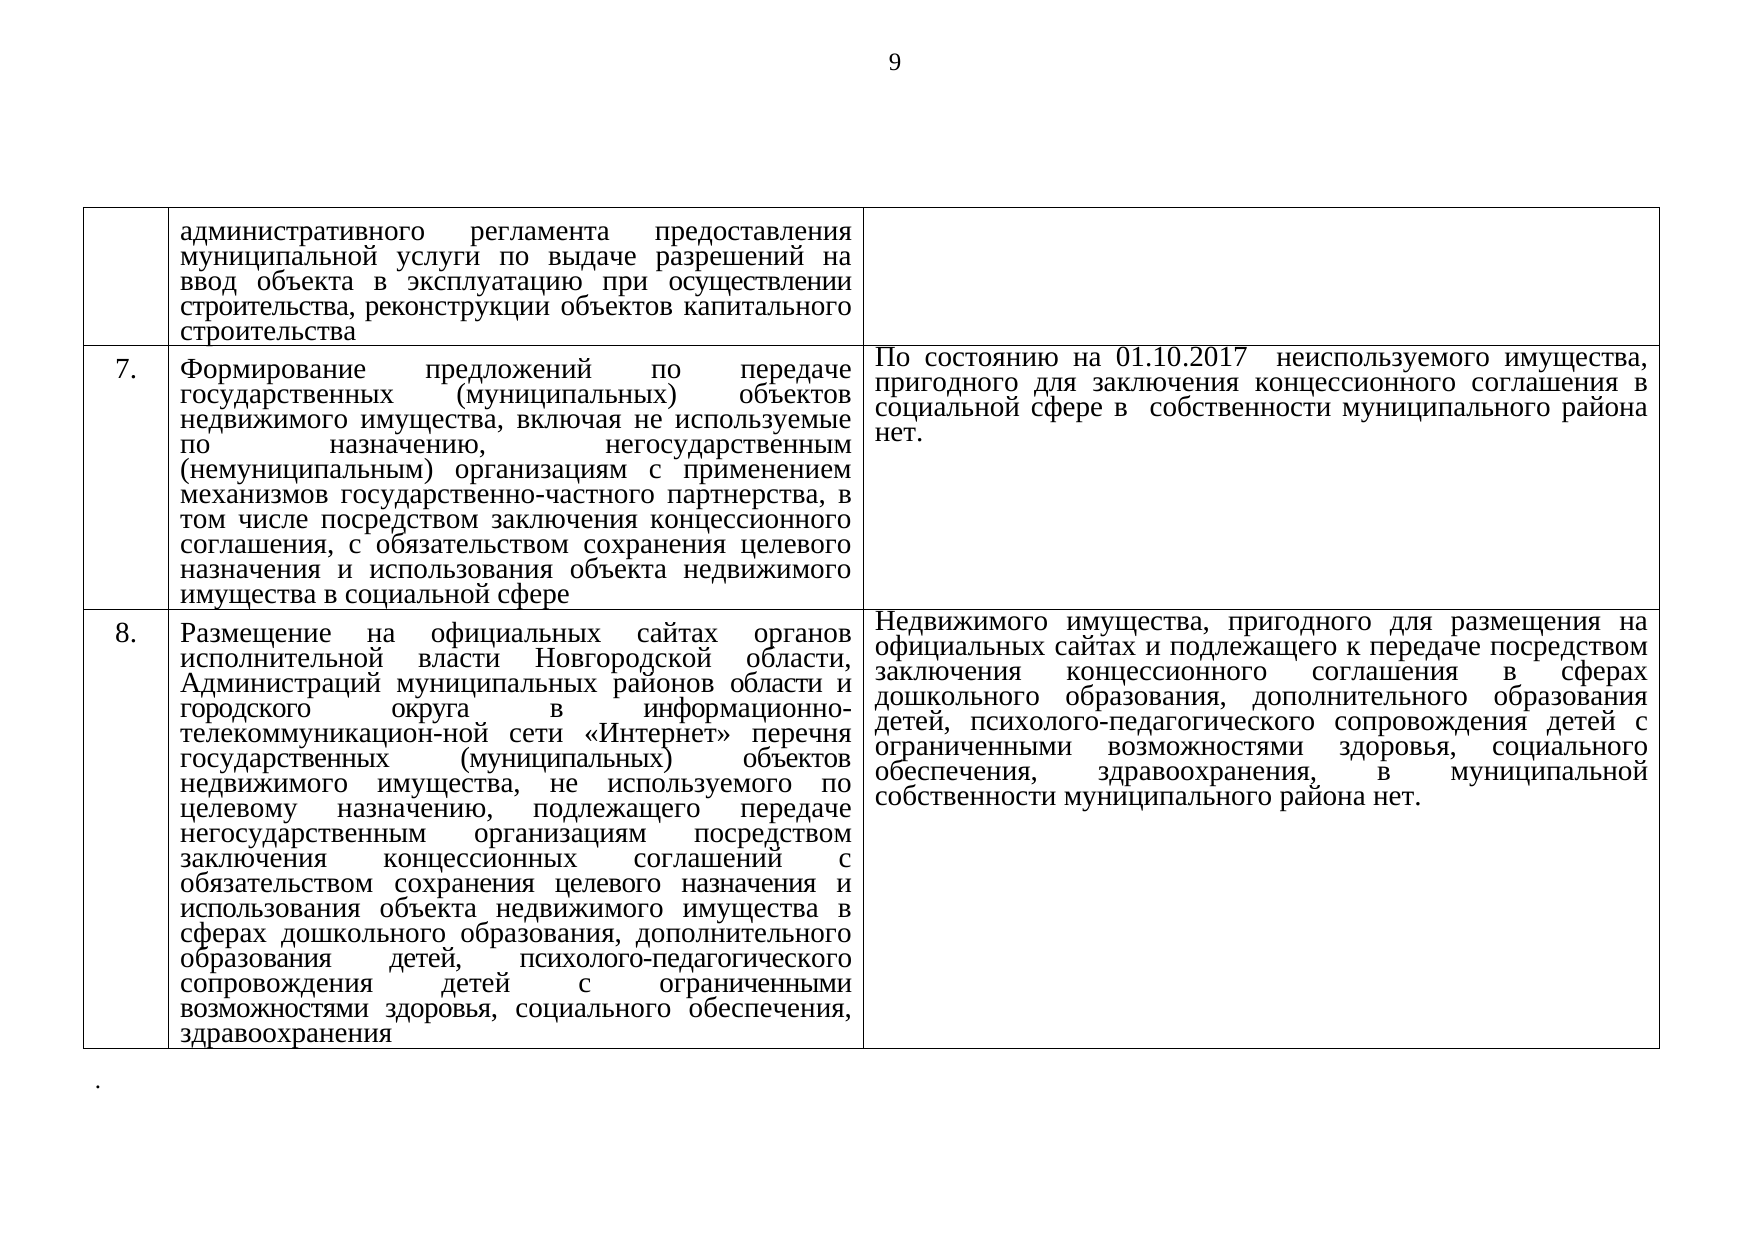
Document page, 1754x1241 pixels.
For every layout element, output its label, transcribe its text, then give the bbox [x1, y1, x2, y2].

table_cell Размещение на официальных сайтах органов исполнительной власти Новгородской области, Администраций муниципальных районов области и городского округа в информационно-телекоммуникацион-ной сети «Интернет» перечня государственных (муниципальных) объектов недвижимого имущества, не используемого по целевому назначению, подлежащего передаче негосударственным организациям посредством заключения концессионных соглашений с обязательством сохранения целевого назначения и использования объекта недвижимого имущества в сферах дошкольного образования, дополнительного образования детей, психолого-педагогического сопровождения детей с ограниченными возможностями здоровья, социального обеспечения, здравоохранения [169, 610, 863, 1047]
table_cell Формирование предложений по передаче государственных (муниципальных) объектов недвижимого имущества, включая не используемые по назначению, негосударственным (немуниципальным) организациям с применением механизмов государственно-частного партнерства, в том числе посредством заключения концессионного соглашения, с обязательством сохранения целевого назначения и использования объекта недвижимого имущества в социальной сфере [169, 346, 863, 609]
table_cell 7. [84, 346, 168, 609]
table_cell 5. [84, 208, 168, 345]
table_cell 8. [84, 610, 168, 1047]
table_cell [169, 208, 863, 345]
table_cell По состоянию на 01.10.2017 неиспользуемого имущества, пригодного для заключения концессионного соглашения в социальной сфере в собственности муниципального района нет. [864, 346, 1659, 609]
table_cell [864, 208, 1659, 345]
table_cell Недвижимого имущества, пригодного для размещения на официальных сайтах и подлежащего к передаче посредством заключения концессионного соглашения в сферах дошкольного образования, дополнительного образования детей, психолого-педагогического сопровождения детей с ограниченными возможностями здоровья, социального обеспечения, здравоохранения, в муниципальной собственности муниципального района нет. [864, 610, 1659, 1047]
